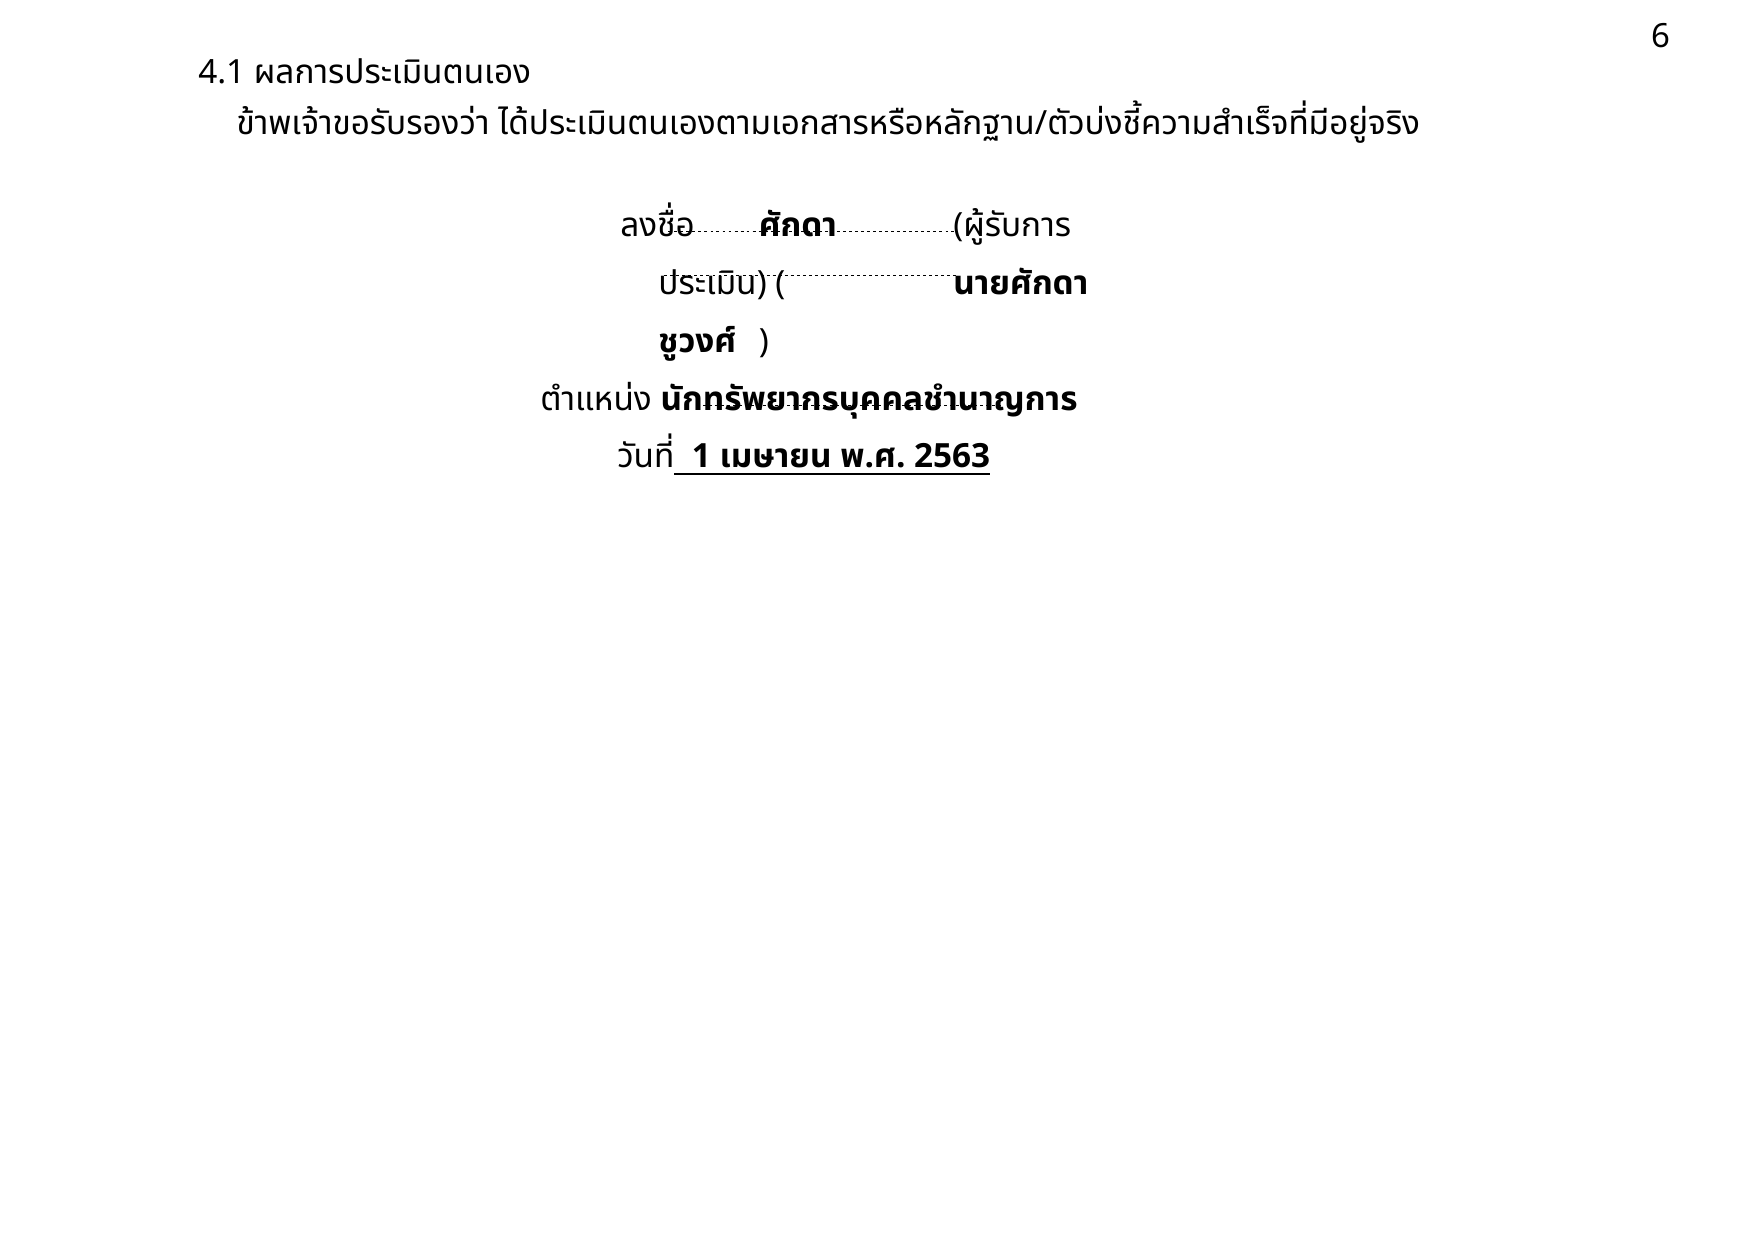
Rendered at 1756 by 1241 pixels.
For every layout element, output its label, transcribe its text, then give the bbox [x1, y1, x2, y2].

text ตำแหน่ง นักทรัพยากรบุคคลชำนาญการ [75, 375, 1542, 425]
text ลงชื่อ ศักดา (ผู้รับการประเมิน) ( นายศักดา ชูวงศ์ ) [620, 200, 1110, 367]
text 4.1 ผลการประเมินตนเอง [198, 48, 1678, 98]
text ข้าพเจ้าขอรับรองว่า ได้ประเมินตนเองตามเอกสารหรือหลักฐาน/ตัวบ่งชี้ความสำเร็จที่มีอยู่จริง [236, 98, 1678, 149]
text วันที่ 1 เมษายน พ.ศ. 2563 [75, 432, 1532, 483]
